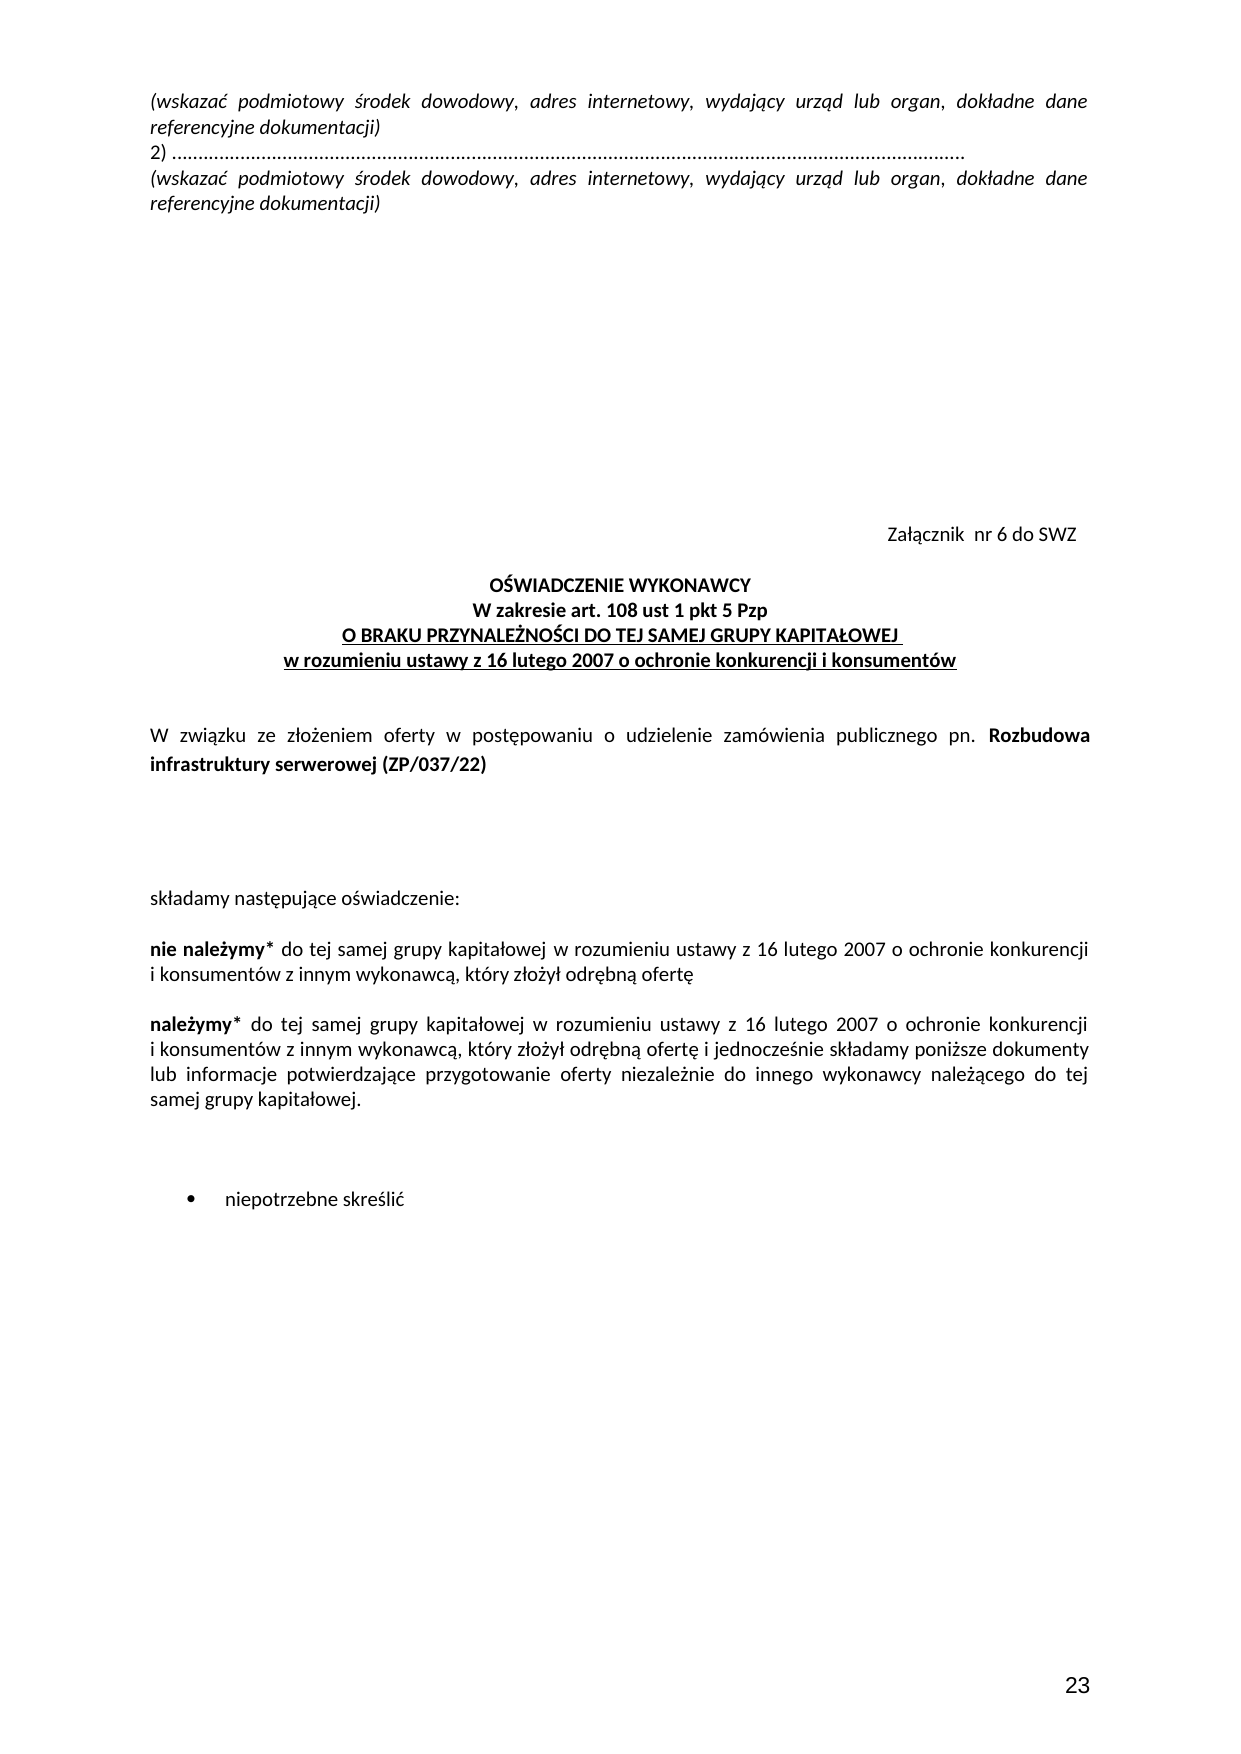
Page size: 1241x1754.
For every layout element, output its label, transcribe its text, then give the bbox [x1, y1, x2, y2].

text W zakresie art. 108 ust 1 pkt 5 Pzp [150, 597, 1090, 622]
text W związku ze złożeniem oferty w postępowaniu o udzielenie zamówienia publicznego pn. Rozbudowa infrastruktury serwerowej (ZP/037/22) [150, 722, 1090, 777]
text O BRAKU PRZYNALEŻNOŚCI DO TEJ SAMEJ GRUPY KAPITAŁOWEJ [150, 622, 1090, 647]
text (wskazać podmiotowy środek dowodowy, adres internetowy, wydający urząd lub organ, dokładne dane referencyjne dokumentacji) [150, 165, 1090, 216]
text Załącznik nr 6 do SWZ [887, 521, 1090, 547]
text 2) ....................................................................................................................................................... [150, 139, 1090, 165]
text (wskazać podmiotowy środek dowodowy, adres internetowy, wydający urząd lub organ, dokładne dane referencyjne dokumentacji) [150, 89, 1090, 139]
text należymy* do tej samej grupy kapitałowej w rozumieniu ustawy z 16 lutego 2007 o ochronie konkurencji i konsumentów z innym wykonawcą, który złożył odrębną ofertę i jednocześnie składamy poniższe dokumenty lub informacje potwierdzające przygotowanie oferty niezależnie do innego wykonawcy należącego do tej samej grupy kapitałowej. [150, 1011, 1090, 1111]
text nie należymy* do tej samej grupy kapitałowej w rozumieniu ustawy z 16 lutego 2007 o ochronie konkurencji i konsumentów z innym wykonawcą, który złożył odrębną ofertę [150, 936, 1090, 986]
text w rozumieniu ustawy z 16 lutego 2007 o ochronie konkurencji i konsumentów [150, 647, 1090, 672]
list niepotrzebne skreślić [187, 1186, 1090, 1211]
text składamy następujące oświadczenie: [150, 886, 1090, 911]
text OŚWIADCZENIE WYKONAWCY [150, 572, 1090, 597]
